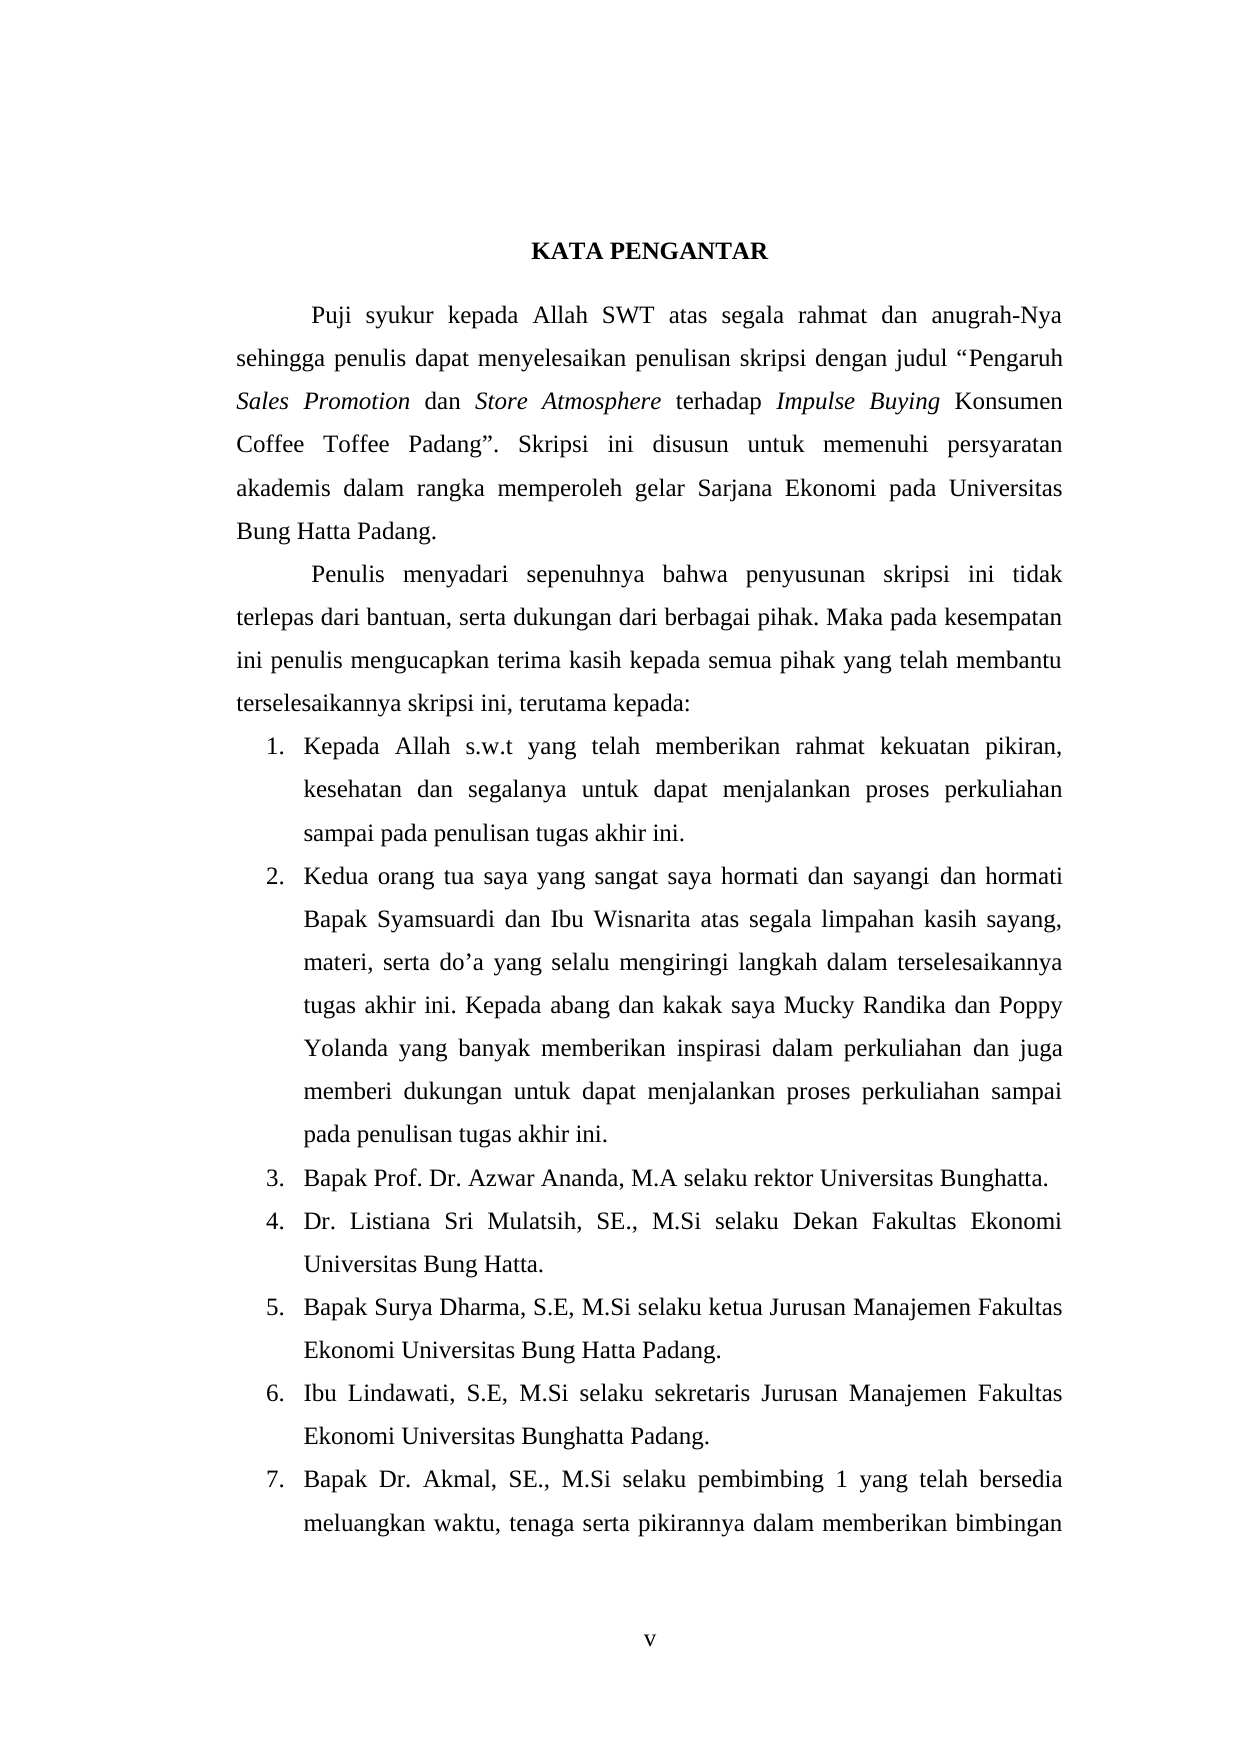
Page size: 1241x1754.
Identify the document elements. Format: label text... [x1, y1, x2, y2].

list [266, 1464, 1063, 1536]
list Ibu Lindawati, S.E, M.Si selaku sekretaris Jurusan Manajemen Fakultas Ekonomi Universitas Bunghatta Padang. [266, 1378, 1063, 1450]
text KATA PENGANTAR [236, 236, 1063, 265]
list Kepada Allah s.w.t yang telah memberikan rahmat kekuatan pikiran, kesehatan dan segalanya untuk dapat menjalankan proses perkuliahan sampai pada penulisan tugas akhir ini. [266, 731, 1063, 846]
text Penulis menyadari sepenuhnya bahwa penyusunan skripsi ini tidak terlepas dari bantuan, serta dukungan dari berbagai pihak. Maka pada kesempatan ini penulis mengucapkan terima kasih kepada semua pihak yang telah membantu terselesaikannya skripsi ini, terutama kepada: [236, 559, 1063, 717]
list Bapak Surya Dharma, S.E, M.Si selaku ketua Jurusan Manajemen Fakultas Ekonomi Universitas Bung Hatta Padang. [266, 1292, 1063, 1364]
list Dr. Listiana Sri Mulatsih, SE., M.Si selaku Dekan Fakultas Ekonomi Universitas Bung Hatta. [266, 1206, 1063, 1278]
list Bapak Prof. Dr. Azwar Ananda, M.A selaku rektor Universitas Bunghatta. [266, 1163, 1063, 1191]
list Kedua orang tua saya yang sangat saya hormati dan sayangi dan hormati Bapak Syamsuardi dan Ibu Wisnarita atas segala limpahan kasih sayang, materi, serta do’a yang selalu mengiringi langkah dalam terselesaikannya tugas akhir ini. Kepada abang dan kakak saya Mucky Randika dan Poppy Yolanda yang banyak memberikan inspirasi dalam perkuliahan dan juga memberi dukungan untuk dapat menjalankan proses perkuliahan sampai pada penulisan tugas akhir ini. [266, 861, 1063, 1148]
text Puji syukur kepada Allah SWT atas segala rahmat dan anugrah-Nya sehingga penulis dapat menyelesaikan penulisan skripsi dengan judul “Pengaruh Sales Promotion dan Store Atmosphere terhadap Impulse Buying Konsumen Coffee Toffee Padang”. Skripsi ini disusun untuk memenuhi persyaratan akademis dalam rangka memperoleh gelar Sarjana Ekonomi pada Universitas Bung Hatta Padang. [236, 300, 1063, 544]
